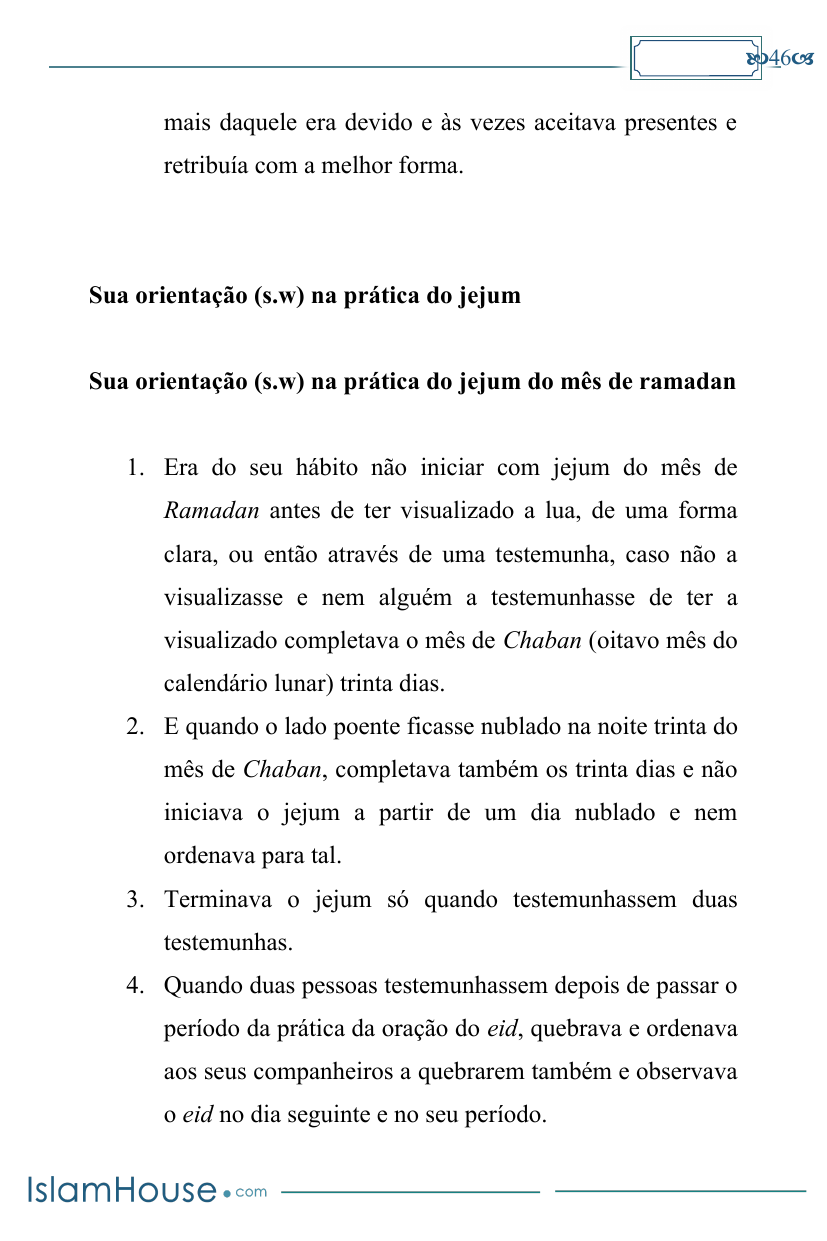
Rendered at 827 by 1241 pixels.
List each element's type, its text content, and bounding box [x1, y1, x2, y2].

list Era do seu hábito não iniciar com jejum do mês de Ramadan antes de ter visualizado a lua, de uma forma clara, ou então através de uma testemunha, caso não a visualizasse e nem alguém a testemunhasse de ter a visualizado completava o mês de Chaban (oitavo mês do calendário lunar) trinta dias. [126, 452, 738, 697]
list Quando duas pessoas testemunhassem depois de passar o período da prática da oração do eid, quebrava e ordenava aos seus companheiros a quebrarem também e observava o eid no dia seguinte e no seu período. [126, 970, 738, 1128]
picture [548, 1170, 807, 1208]
list Terminava o jejum só quando testemunhassem duas testemunhas. [126, 884, 738, 956]
text Sua orientação (s.w) na prática do jejum [89, 280, 738, 309]
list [126, 107, 738, 179]
text Sua orientação (s.w) na prática do jejum do mês de ramadan [89, 366, 738, 395]
list E quando o lado poente ficasse nublado na noite trinta do mês de Chaban, completava também os trinta dias e não iniciava o jejum a partir de um dia nublado e nem ordenava para tal. [126, 711, 738, 869]
picture [20, 1171, 541, 1209]
